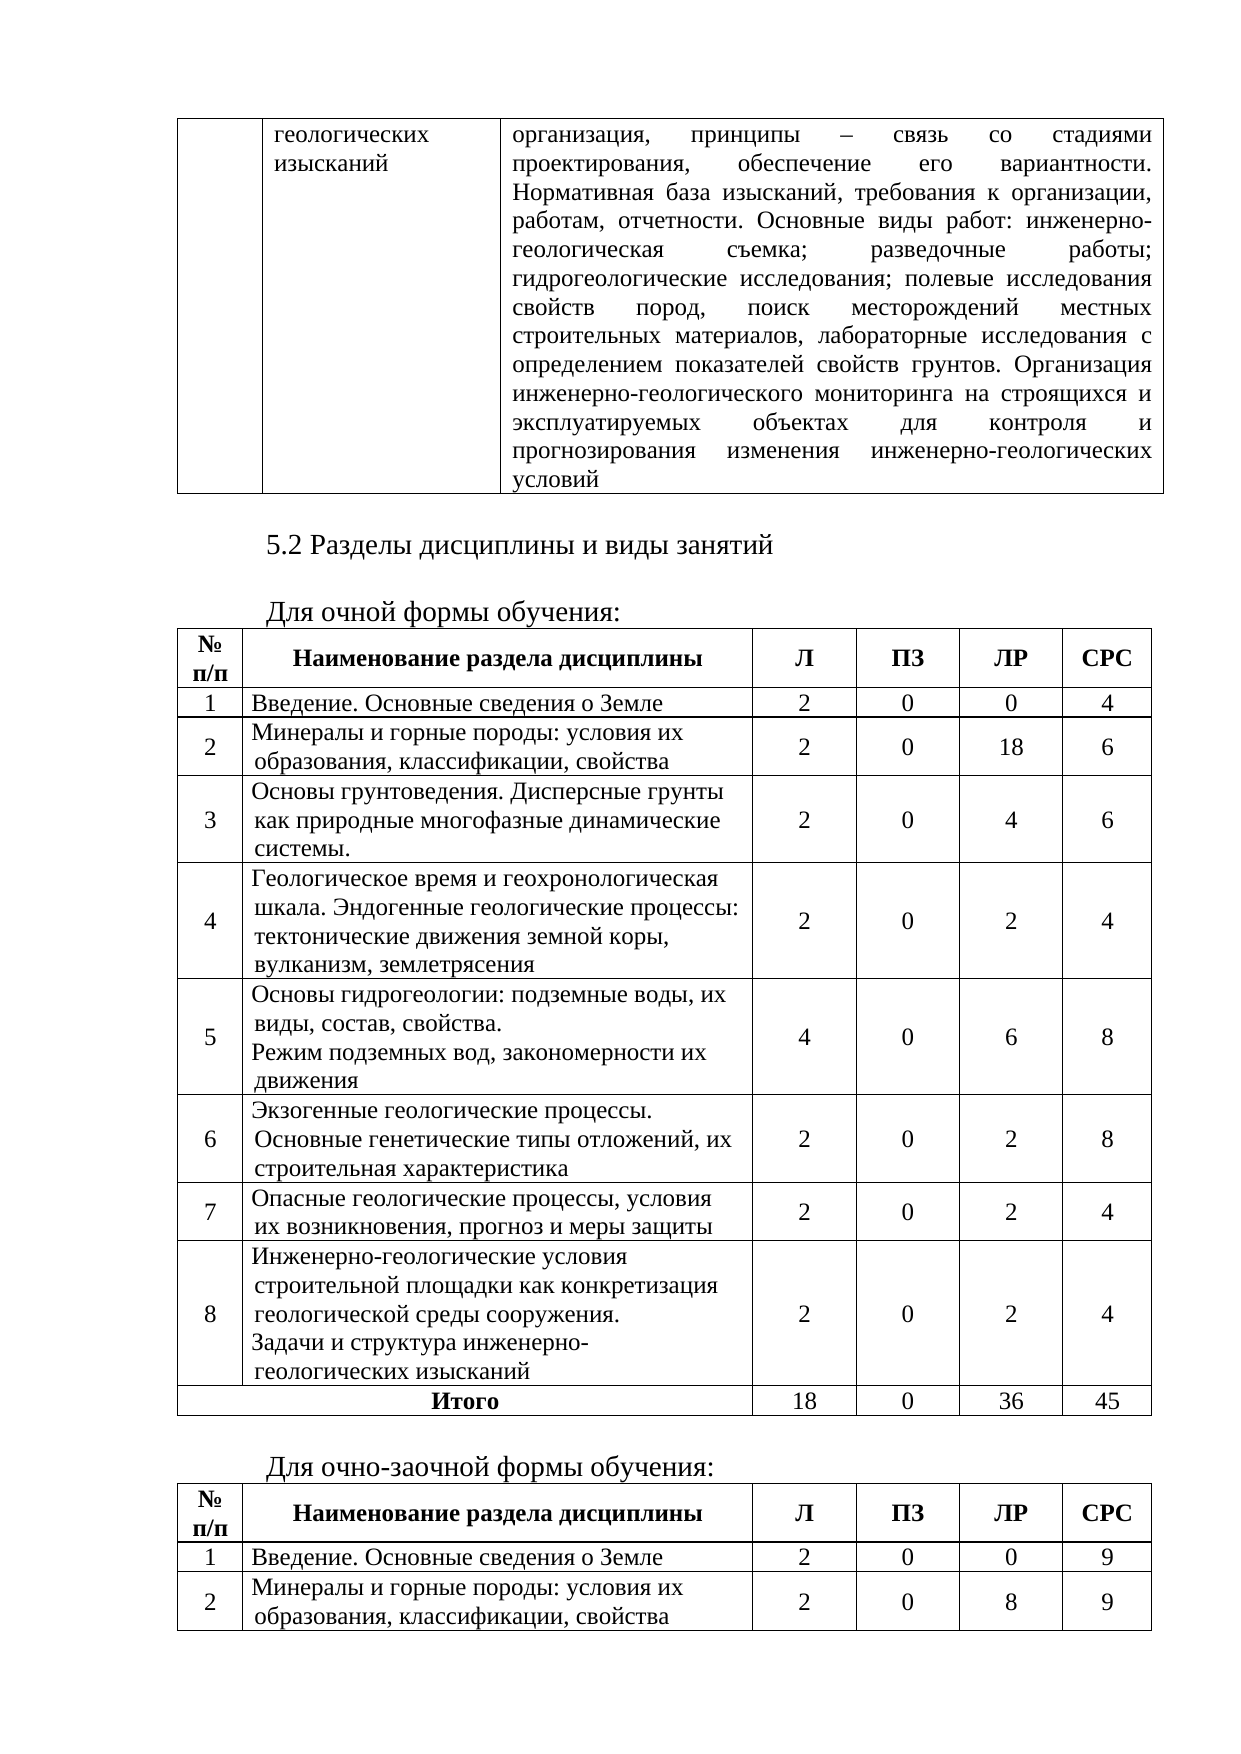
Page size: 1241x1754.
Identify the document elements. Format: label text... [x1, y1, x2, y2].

table_cell 4 [1063, 688, 1151, 716]
table_cell 4 [960, 776, 1062, 862]
table_cell 8 [1063, 979, 1151, 1094]
table_cell 45 [1063, 1386, 1151, 1415]
table_cell 2 [960, 1095, 1062, 1182]
table_cell Опасные геологические процессы, условия их возникновения, прогноз и меры защиты [243, 1183, 752, 1240]
table_cell Минералы и горные породы: условия их образования, классификации, свойства [243, 718, 752, 775]
table_cell 2 [753, 1241, 856, 1385]
table_header ПЗ [857, 1484, 959, 1541]
table_cell Геологическое время и геохронологическая шкала. Эндогенные геологические процессы: тектонические движения земной коры, вулканизм, землетрясения [243, 863, 752, 978]
table_header № п/п [178, 1484, 242, 1541]
table_cell 8 [178, 119, 262, 493]
table_header Наименование раздела дисциплины [243, 629, 752, 687]
table_cell 0 [857, 1543, 959, 1571]
table_cell Итого [178, 1386, 752, 1415]
table_cell 0 [857, 863, 959, 978]
table_cell 6 [1063, 718, 1151, 775]
table_cell 18 [960, 718, 1062, 775]
table_cell 2 [753, 688, 856, 716]
table_cell 0 [857, 1183, 959, 1240]
table_cell 0 [857, 776, 959, 862]
table_cell 8 [178, 1241, 242, 1385]
table_cell 2 [753, 1183, 856, 1240]
table_cell 4 [1063, 1241, 1151, 1385]
table_cell 4 [178, 863, 242, 978]
table_cell Основы гидрогеологии: подземные воды, их виды, состав, свойства. Режим подземных вод, закономерности их движения [243, 979, 752, 1094]
table_cell 9 [1063, 1572, 1151, 1630]
table_cell 2 [753, 776, 856, 862]
table_header ПЗ [857, 629, 959, 687]
table_cell 0 [857, 1095, 959, 1182]
table_cell 6 [960, 979, 1062, 1094]
table_cell 0 [960, 688, 1062, 716]
table_cell 0 [857, 688, 959, 716]
table_cell 0 [857, 1386, 959, 1415]
table_cell 1 [178, 1543, 242, 1571]
text 5.2 Разделы дисциплины и виды занятий [177, 527, 1152, 561]
table_cell 4 [1063, 1183, 1151, 1240]
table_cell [501, 119, 1163, 493]
table_cell 6 [178, 1095, 242, 1182]
table_cell 8 [960, 1572, 1062, 1630]
table_cell 36 [960, 1386, 1062, 1415]
table_cell 2 [178, 718, 242, 775]
table_cell 5 [178, 979, 242, 1094]
table_cell 3 [178, 776, 242, 862]
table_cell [263, 119, 500, 493]
table_header № п/п [178, 629, 242, 687]
table_cell Экзогенные геологические процессы. Основные генетические типы отложений, их строительная характеристика [243, 1095, 752, 1182]
table_cell 2 [753, 1095, 856, 1182]
table_header ЛР [960, 629, 1062, 687]
table_cell 8 [1063, 1095, 1151, 1182]
table_cell 0 [857, 1572, 959, 1630]
table_cell 1 [178, 688, 242, 716]
table_cell 2 [178, 1572, 242, 1630]
table_header Л [753, 629, 856, 687]
table_cell 0 [960, 1543, 1062, 1571]
table_cell 18 [753, 1386, 856, 1415]
table_cell 2 [753, 718, 856, 775]
table_header Наименование раздела дисциплины [243, 1484, 752, 1541]
table_cell 7 [178, 1183, 242, 1240]
table_cell 2 [753, 863, 856, 978]
table_header Л [753, 1484, 856, 1541]
table_cell 2 [960, 863, 1062, 978]
text Для очно-заочной формы обучения: [177, 1449, 1152, 1483]
table_cell 6 [1063, 776, 1151, 862]
table_header СРС [1063, 629, 1151, 687]
table_header СРС [1063, 1484, 1151, 1541]
table_cell 2 [753, 1543, 856, 1571]
table_cell 2 [753, 1572, 856, 1630]
table_cell Минералы и горные породы: условия их образования, классификации, свойства [243, 1572, 752, 1630]
table_cell Введение. Основные сведения о Земле [243, 688, 752, 716]
table_cell 4 [753, 979, 856, 1094]
text Для очной формы обучения: [177, 594, 1152, 628]
table_cell 0 [857, 718, 959, 775]
table_cell 4 [1063, 863, 1151, 978]
table_cell 2 [960, 1241, 1062, 1385]
table_cell Введение. Основные сведения о Земле [243, 1543, 752, 1571]
table_cell Основы грунтоведения. Дисперсные грунты как природные многофазные динамические системы. [243, 776, 752, 862]
table_cell 2 [960, 1183, 1062, 1240]
table_cell 0 [857, 979, 959, 1094]
table_header ЛР [960, 1484, 1062, 1541]
table_cell 9 [1063, 1543, 1151, 1571]
table_cell 0 [857, 1241, 959, 1385]
